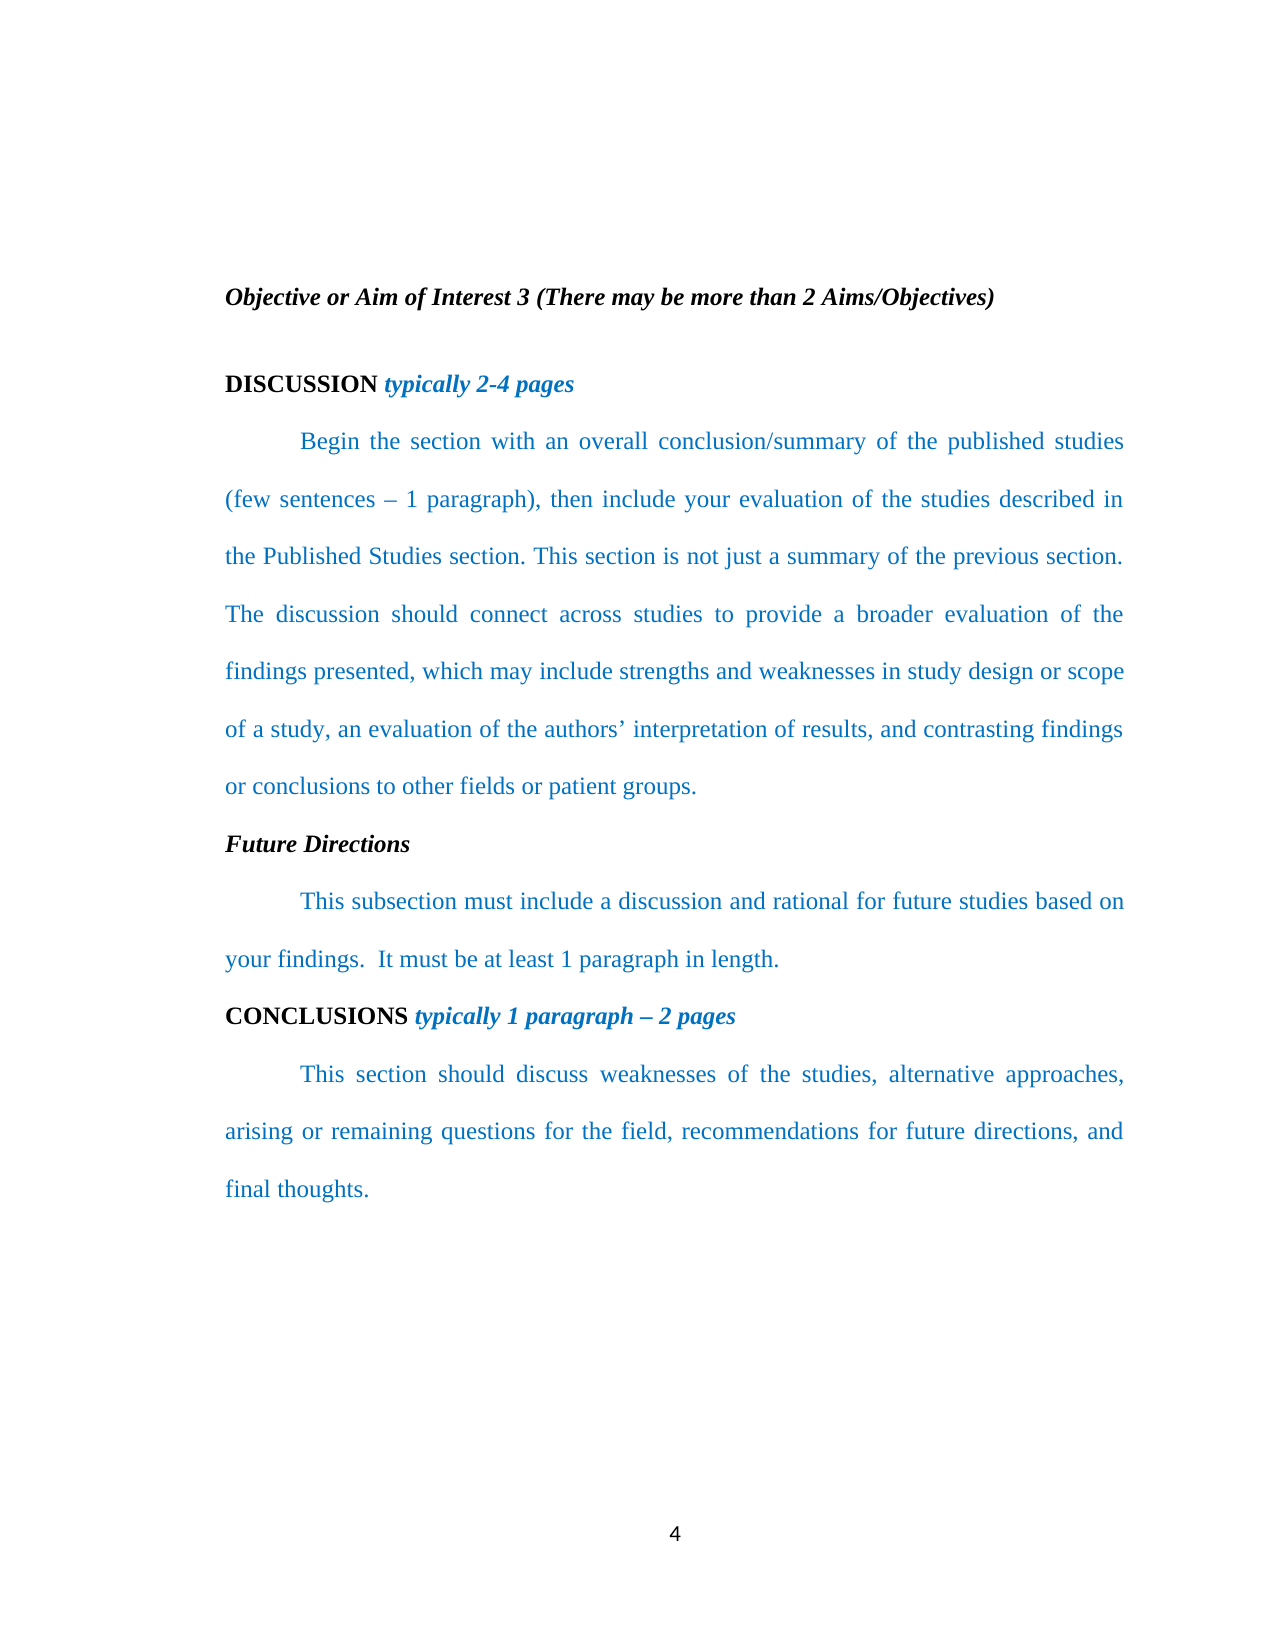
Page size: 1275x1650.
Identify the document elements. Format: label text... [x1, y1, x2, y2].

text Objective or Aim of Interest 3 (There may be more than 2 Aims/Objectives) [225, 282, 1125, 311]
text Begin the section with an overall conclusion/summary of the published studies (few sentences – 1 paragraph), then include your evaluation of the studies described in the Published Studies section. This section is not just a summary of the previous section. The discussion should connect across studies to provide a broader evaluation of the findings presented, which may include strengths and weaknesses in study design or scope of a study, an evaluation of the authors’ interpretation of results, and contrasting findings or conclusions to other fields or patient groups. [225, 426, 1125, 800]
text Future Directions [225, 829, 1125, 857]
text DISCUSSION typically 2-4 pages [225, 369, 1125, 397]
text This section should discuss weaknesses of the studies, alternative approaches, arising or remaining questions for the field, recommendations for future directions, and final thoughts. [225, 1059, 1125, 1202]
text CONCLUSIONS typically 1 paragraph – 2 pages [225, 1001, 1125, 1030]
text This subsection must include a discussion and rational for future studies based on your findings. It must be at least 1 paragraph in length. [225, 886, 1125, 972]
